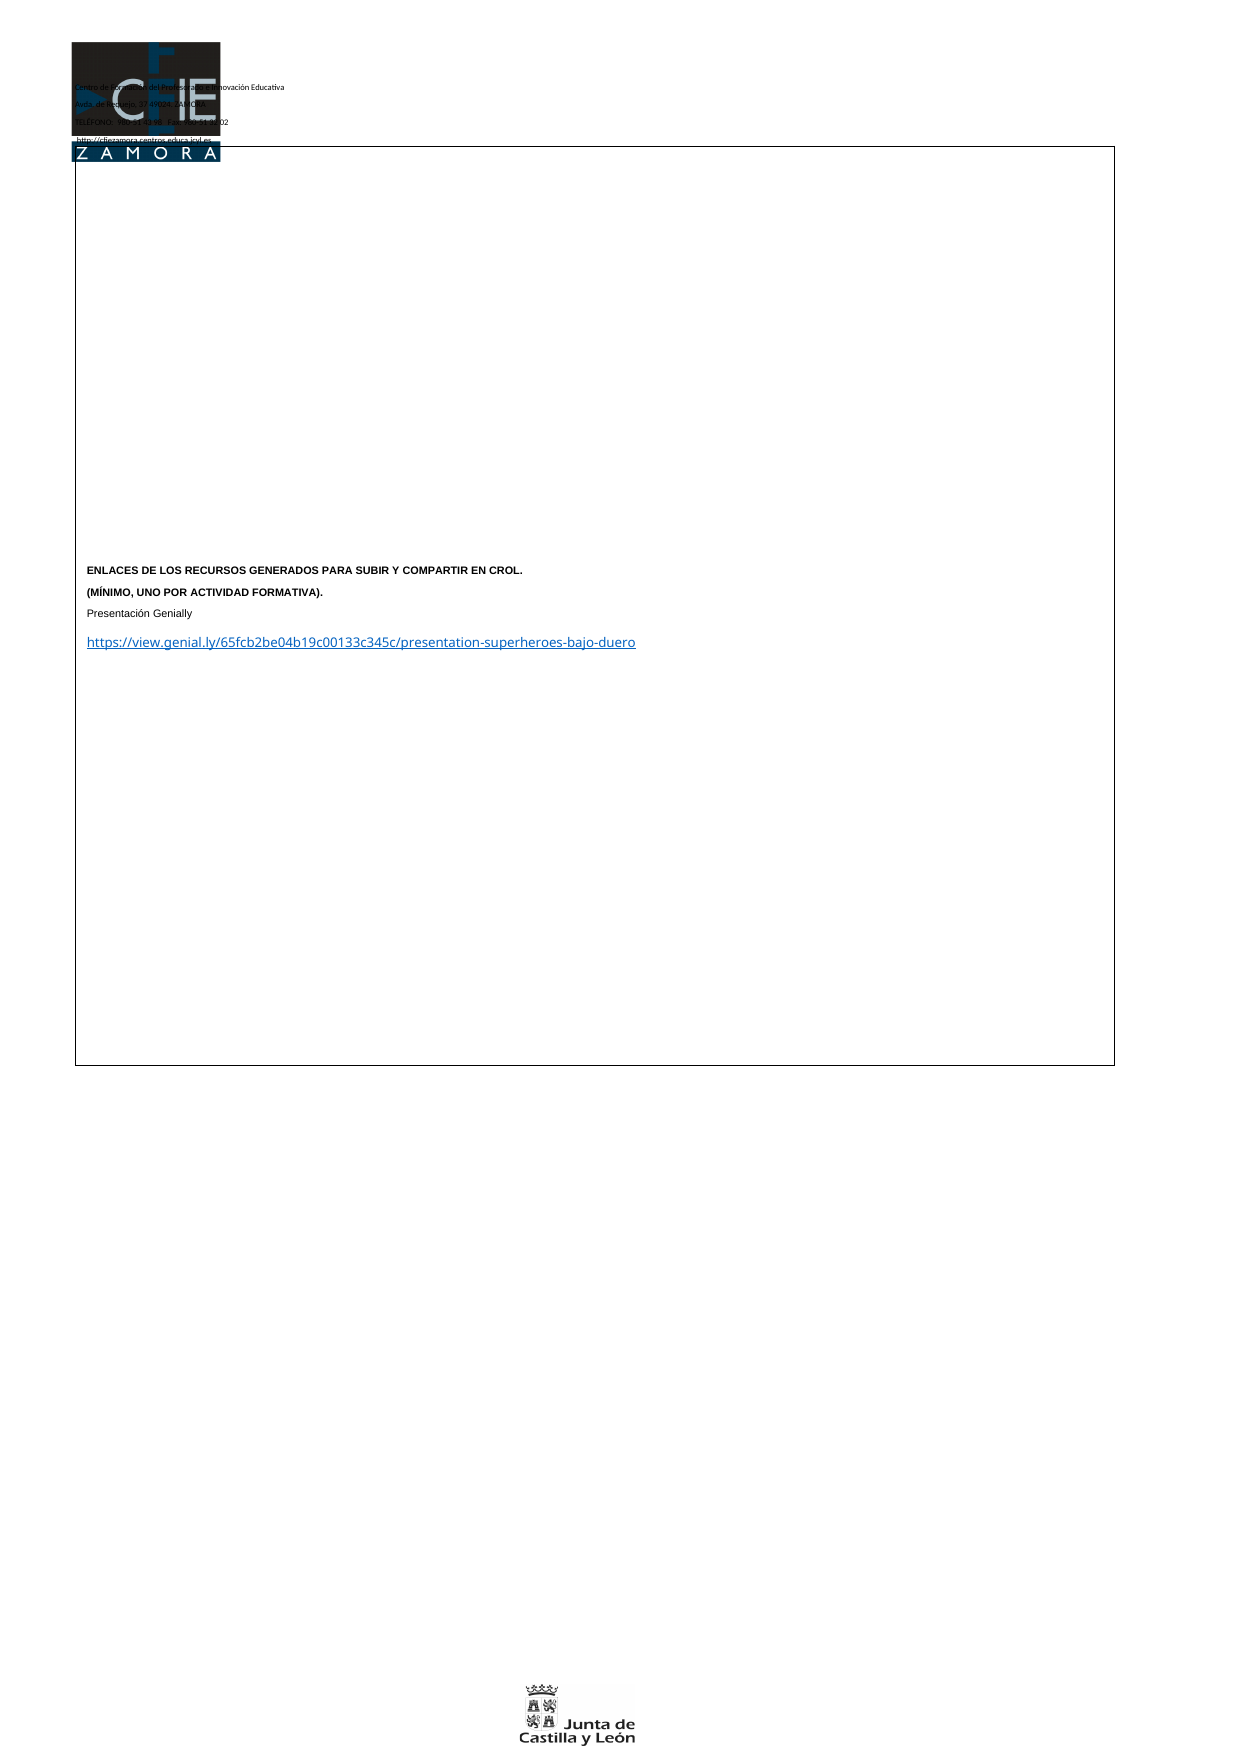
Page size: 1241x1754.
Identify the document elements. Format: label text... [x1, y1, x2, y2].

table_cell ENLACES DE LOS RECURSOS GENERADOS PARA SUBIR Y COMPARTIR EN CROL. (MÍNIMO, UNO POR ACTIVIDAD FORMATIVA). Presentación Genially https://view.genial.ly/65fcb2be04b19c00133c345c/presentation-superheroes-bajo-duero [76, 147, 1114, 1065]
picture [519, 1684, 635, 1746]
picture [71, 42, 221, 142]
